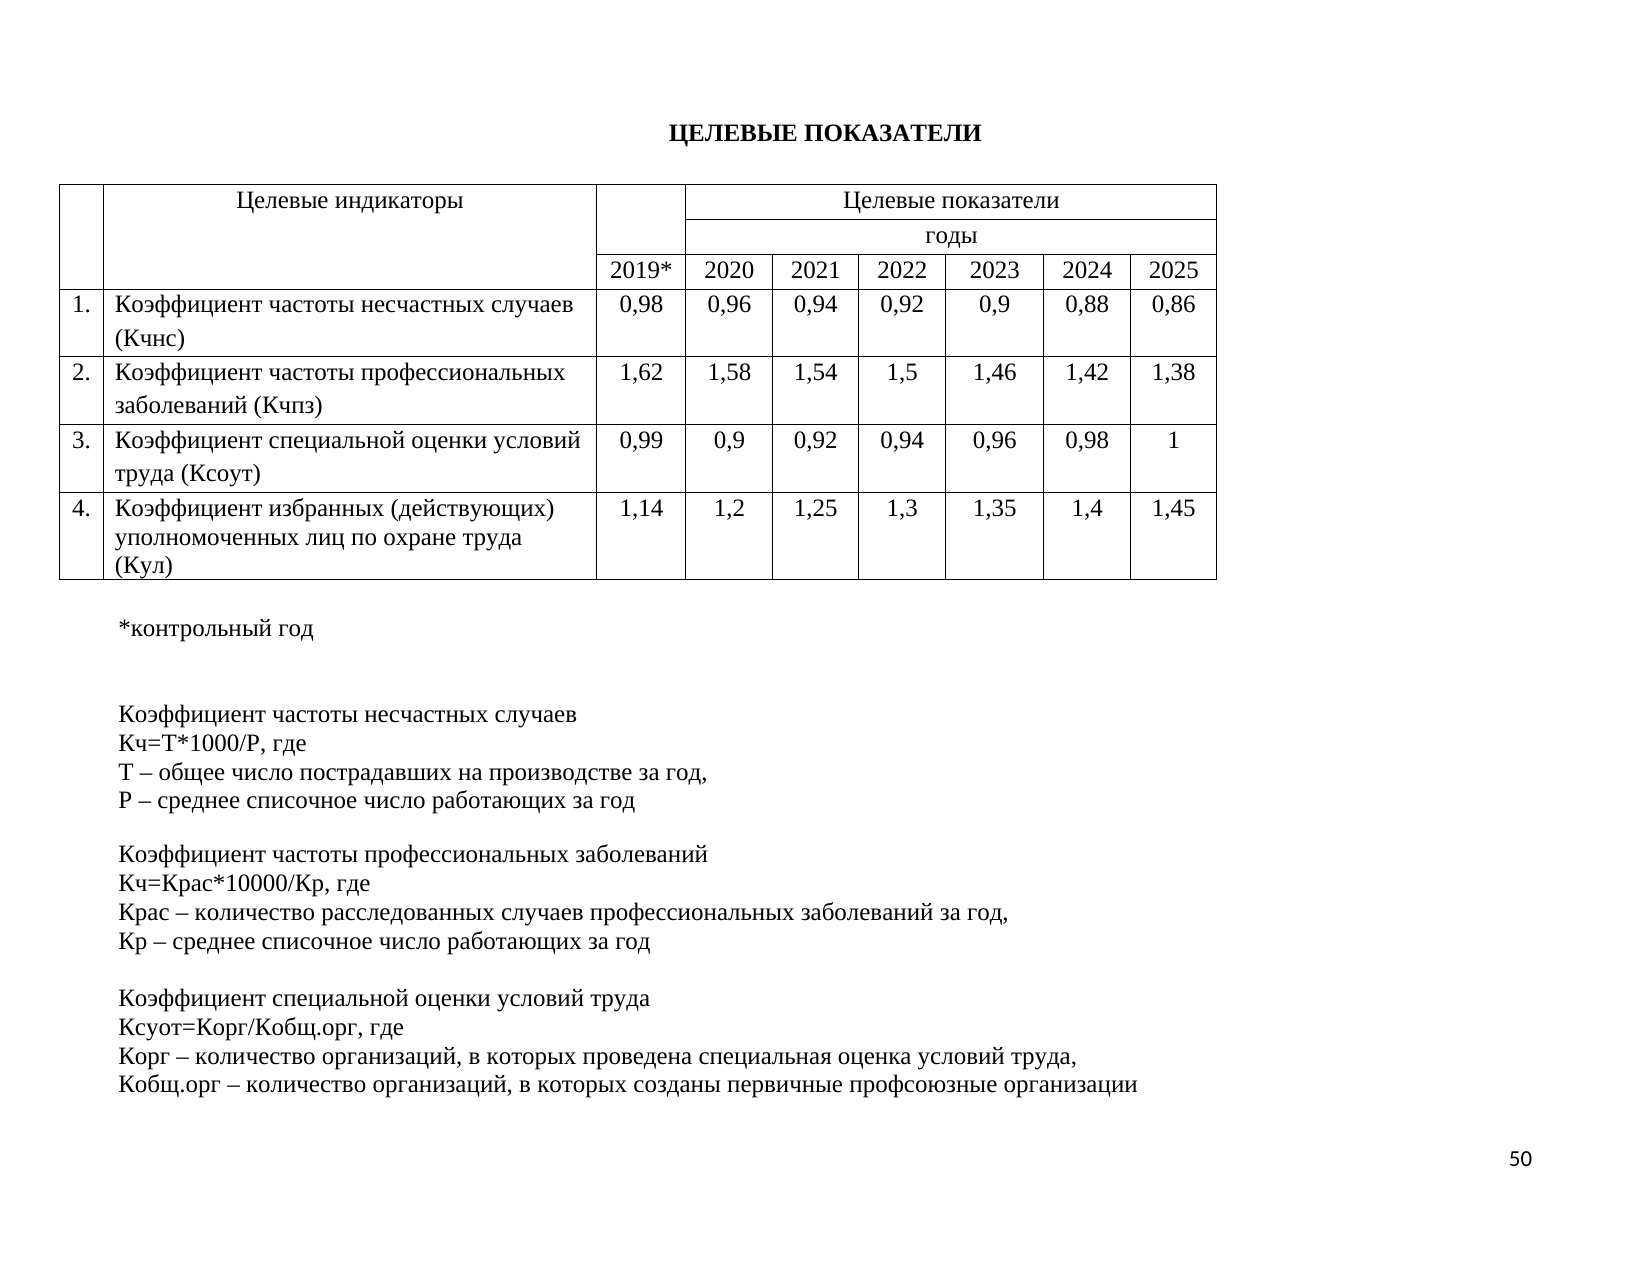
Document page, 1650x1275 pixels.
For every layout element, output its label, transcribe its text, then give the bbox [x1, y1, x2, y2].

table_header Целевые показатели [686, 185, 1216, 219]
table_cell 0,94 [859, 425, 945, 492]
table_cell годы [686, 220, 1216, 254]
table_cell Коэффициент частоты несчастных случаев (Кчнс) [104, 290, 596, 356]
table_cell 0,98 [1044, 425, 1130, 492]
table_cell 1,46 [946, 357, 1043, 424]
text Ксуот=Корг/Кобщ.орг, где [118, 1012, 1532, 1041]
table_cell 0,96 [686, 290, 772, 356]
table_cell 2. [60, 357, 103, 424]
table_cell 2024 [1044, 255, 1130, 288]
table_cell 2022 [859, 255, 945, 288]
table_header [60, 185, 103, 288]
table_cell 1,42 [1044, 357, 1130, 424]
table_cell Коэффициент избранных (действующих) уполномоченных лиц по охране труда (Кул) [104, 493, 596, 579]
table_cell 1,54 [773, 357, 858, 424]
text Коэффициент специальной оценки условий труда [118, 983, 1532, 1012]
text Крас – количество расследованных случаев профессиональных заболеваний за год, [118, 897, 1532, 926]
table_cell 1,35 [946, 493, 1043, 579]
table_cell 0,9 [686, 425, 772, 492]
table_cell 1,38 [1131, 357, 1216, 424]
table_cell 1,58 [686, 357, 772, 424]
subtitle ЦЕЛЕВЫЕ ПОКАЗАТЕЛИ [118, 118, 1532, 147]
text Р – среднее списочное число работающих за год [118, 786, 1532, 814]
table_cell 1. [60, 290, 103, 356]
text Корг – количество организаций, в которых проведена специальная оценка условий труда, [118, 1041, 1532, 1069]
table_cell 0,86 [1131, 290, 1216, 356]
table_cell Коэффициент частоты профессиональных заболеваний (Кчпз) [104, 357, 596, 424]
table_cell 4. [60, 493, 103, 579]
table_cell 0,99 [597, 425, 685, 492]
text Коэффициент частоты профессиональных заболеваний [118, 839, 1532, 868]
table_cell 0,92 [859, 290, 945, 356]
text Коэффициент частоты несчастных случаев [118, 699, 1532, 728]
table_cell 1,5 [859, 357, 945, 424]
table_cell 1,2 [686, 493, 772, 579]
subtitle *контрольный год [118, 613, 1532, 642]
text Кобщ.орг – количество организаций, в которых созданы первичные профсоюзные организации [118, 1069, 1532, 1098]
table_cell 2019* [597, 255, 685, 288]
text Т – общее число пострадавших на производстве за год, [118, 757, 1532, 786]
table_header Целевые индикаторы [104, 185, 596, 288]
table_cell 1,62 [597, 357, 685, 424]
table_cell 1,14 [597, 493, 685, 579]
text Кч=Т*1000/Р, где [118, 728, 1532, 757]
table_cell 1,4 [1044, 493, 1130, 579]
text Кч=Крас*10000/Кр, где [118, 868, 1532, 897]
table_cell Коэффициент специальной оценки условий труда (Ксоут) [104, 425, 596, 492]
text Кр – среднее списочное число работающих за год [118, 926, 1532, 954]
table_cell 1,25 [773, 493, 858, 579]
table_cell 2020 [686, 255, 772, 288]
table_cell 0,94 [773, 290, 858, 356]
table_cell 0,88 [1044, 290, 1130, 356]
table_cell 0,92 [773, 425, 858, 492]
table_cell 0,98 [597, 290, 685, 356]
table_cell 2023 [946, 255, 1043, 288]
table_cell 1,45 [1131, 493, 1216, 579]
table_cell 0,96 [946, 425, 1043, 492]
table_cell 1 [1131, 425, 1216, 492]
table_cell 2025 [1131, 255, 1216, 288]
table_cell 1,3 [859, 493, 945, 579]
table_cell 2021 [773, 255, 858, 288]
table_header [597, 185, 685, 254]
table_cell 0,9 [946, 290, 1043, 356]
table_cell 3. [60, 425, 103, 492]
